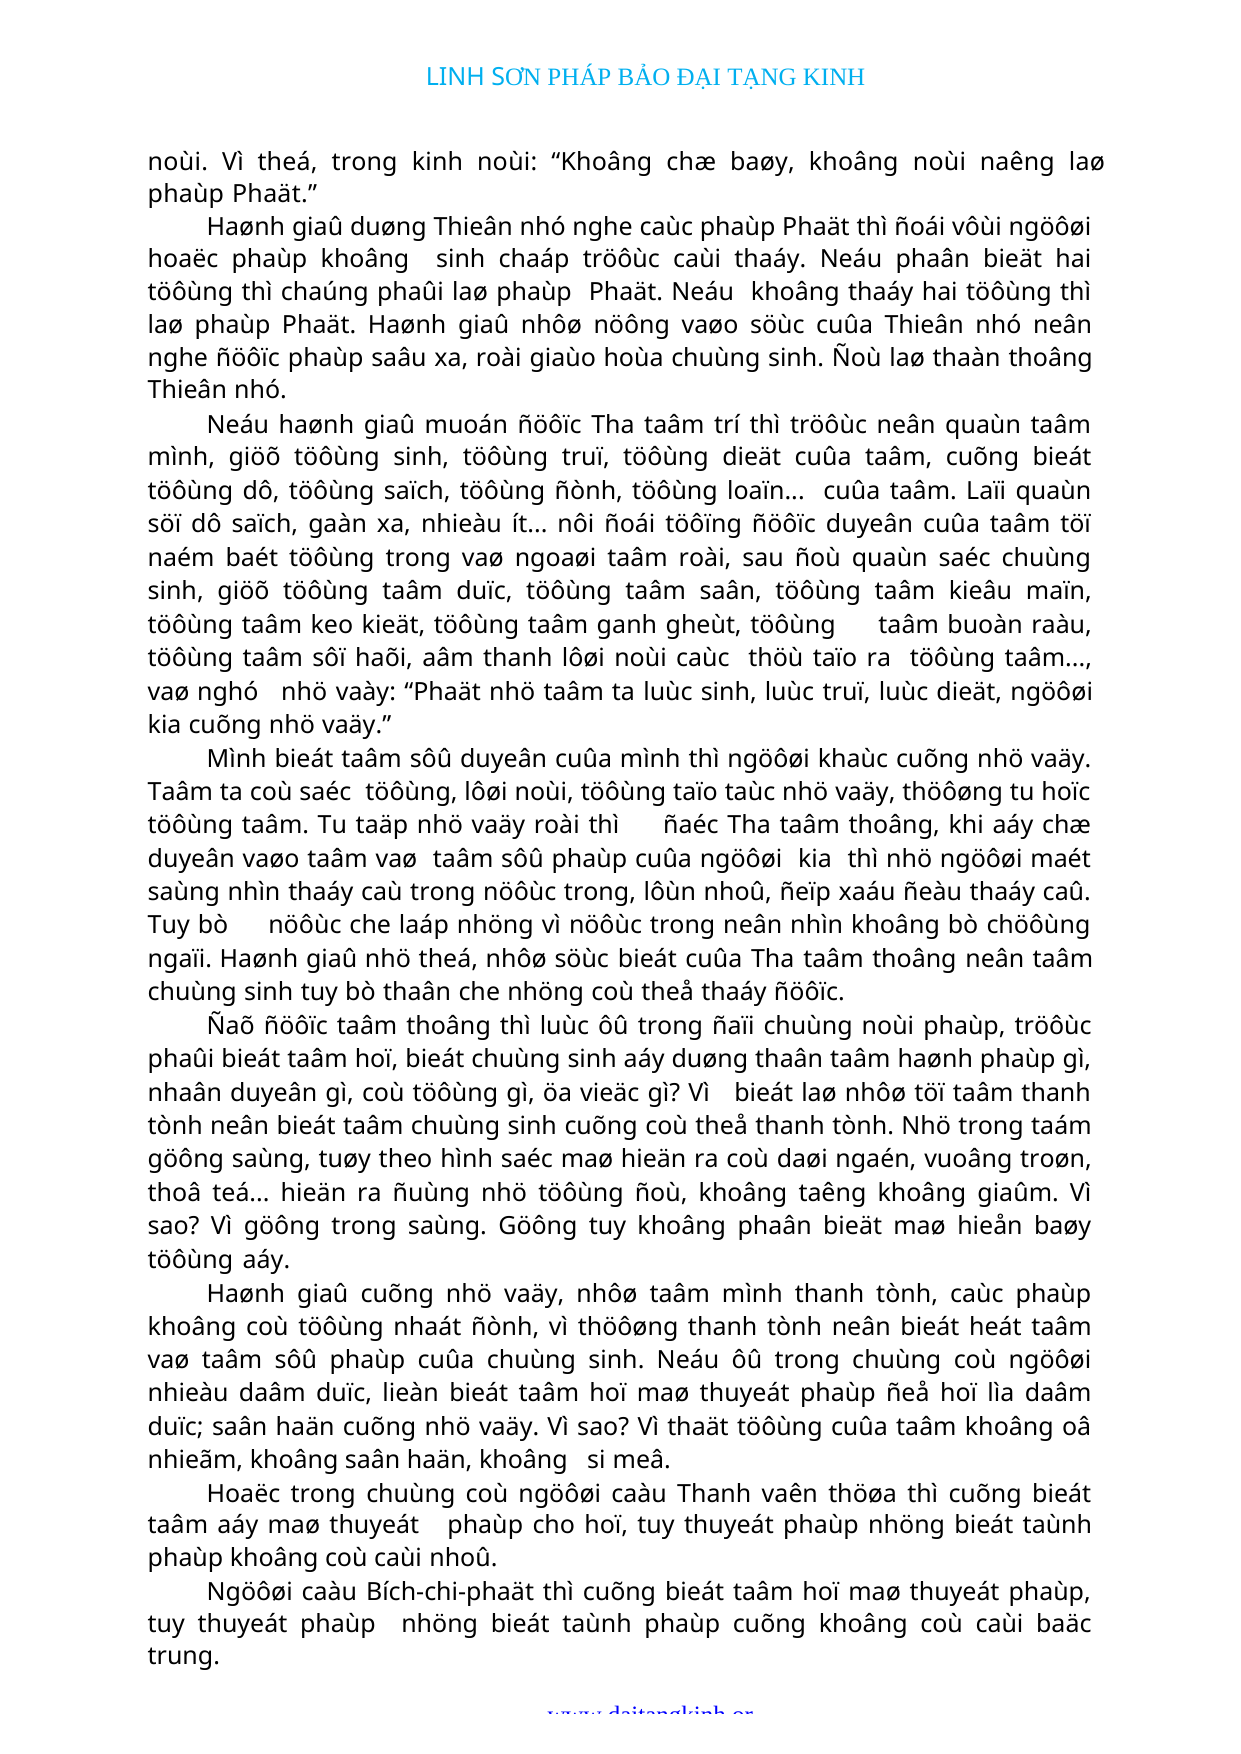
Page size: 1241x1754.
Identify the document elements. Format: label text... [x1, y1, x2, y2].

text Haønh giaû duøng Thieân nhó nghe caùc phaùp Phaät thì ñoái vôùi ngöôøi hoaëc phaùp khoâng sinh chaáp tröôùc caùi thaáy. Neáu phaân bieät hai töôùng thì chaúng phaûi laø phaùp Phaät. Neáu khoâng thaáy hai töôùng thì laø phaùp Phaät. Haønh giaû nhôø nöông vaøo söùc cuûa Thieân nhó neân nghe ñöôïc phaùp saâu xa, roài giaùo hoùa chuùng sinh. Ñoù laø thaàn thoâng Thieân nhó. [147, 210, 1093, 406]
text Ñaõ ñöôïc taâm thoâng thì luùc ôû trong ñaïi chuùng noùi phaùp, tröôùc phaûi bieát taâm hoï, bieát chuùng sinh aáy duøng thaân taâm haønh phaùp gì, nhaân duyeân gì, coù töôùng gì, öa vieäc gì? Vì bieát laø nhôø töï taâm thanh tònh neân bieát taâm chuùng sinh cuõng coù theå thanh tònh. Nhö trong taám göông saùng, tuøy theo hình saéc maø hieän ra coù daøi ngaén, vuoâng troøn, thoâ teá... hieän ra ñuùng nhö töôùng ñoù, khoâng taêng khoâng giaûm. Vì sao? Vì göông trong saùng. Göông tuy khoâng phaân bieät maø hieån baøy töôùng aáy. [147, 1008, 1093, 1275]
text Haønh giaû cuõng nhö vaäy, nhôø taâm mình thanh tònh, caùc phaùp khoâng coù töôùng nhaát ñònh, vì thöôøng thanh tònh neân bieát heát taâm vaø taâm sôû phaùp cuûa chuùng sinh. Neáu ôû trong chuùng coù ngöôøi nhieàu daâm duïc, lieàn bieát taâm hoï maø thuyeát phaùp ñeå hoï lìa daâm duïc; saân haän cuõng nhö vaäy. Vì sao? Vì thaät töôùng cuûa taâm khoâng oâ nhieãm, khoâng saân haän, khoâng si meâ. [147, 1275, 1093, 1476]
text Ngöôøi caàu Bích-chi-phaät thì cuõng bieát taâm hoï maø thuyeát phaùp, tuy thuyeát phaùp nhöng bieát taùnh phaùp cuõng khoâng coù caùi baäc trung. [147, 1574, 1093, 1672]
text Hoaëc trong chuùng coù ngöôøi caàu Thanh vaên thöøa thì cuõng bieát taâm aáy maø thuyeát phaùp cho hoï, tuy thuyeát phaùp nhöng bieát taùnh phaùp khoâng coù caùi nhoû. [147, 1476, 1093, 1574]
text noùi. Vì theá, trong kinh noùi: “Khoâng chæ baøy, khoâng noùi naêng laø phaùp Phaät.” [147, 145, 1105, 209]
text Neáu haønh giaû muoán ñöôïc Tha taâm trí thì tröôùc neân quaùn taâm mình, giöõ töôùng sinh, töôùng truï, töôùng dieät cuûa taâm, cuõng bieát töôùng dô, töôùng saïch, töôùng ñònh, töôùng loaïn... cuûa taâm. Laïi quaùn söï dô saïch, gaàn xa, nhieàu ít... nôi ñoái töôïng ñöôïc duyeân cuûa taâm töï naém baét töôùng trong vaø ngoaøi taâm roài, sau ñoù quaùn saéc chuùng sinh, giöõ töôùng taâm duïc, töôùng taâm saân, töôùng taâm kieâu maïn, töôùng taâm keo kieät, töôùng taâm ganh gheùt, töôùng taâm buoàn raàu, töôùng taâm sôï haõi, aâm thanh lôøi noùi caùc thöù taïo ra töôùng taâm..., vaø nghó nhö vaày: “Phaät nhö taâm ta luùc sinh, luùc truï, luùc dieät, ngöôøi kia cuõng nhö vaäy.” [147, 406, 1093, 741]
text Mình bieát taâm sôû duyeân cuûa mình thì ngöôøi khaùc cuõng nhö vaäy. Taâm ta coù saéc töôùng, lôøi noùi, töôùng taïo taùc nhö vaäy, thöôøng tu hoïc töôùng taâm. Tu taäp nhö vaäy roài thì ñaéc Tha taâm thoâng, khi aáy chæ duyeân vaøo taâm vaø taâm sôû phaùp cuûa ngöôøi kia thì nhö ngöôøi maét saùng nhìn thaáy caù trong nöôùc trong, lôùn nhoû, ñeïp xaáu ñeàu thaáy caû. Tuy bò nöôùc che laáp nhöng vì nöôùc trong neân nhìn khoâng bò chöôùng ngaïi. Haønh giaû nhö theá, nhôø söùc bieát cuûa Tha taâm thoâng neân taâm chuùng sinh tuy bò thaân che nhöng coù theå thaáy ñöôïc. [147, 741, 1093, 1008]
